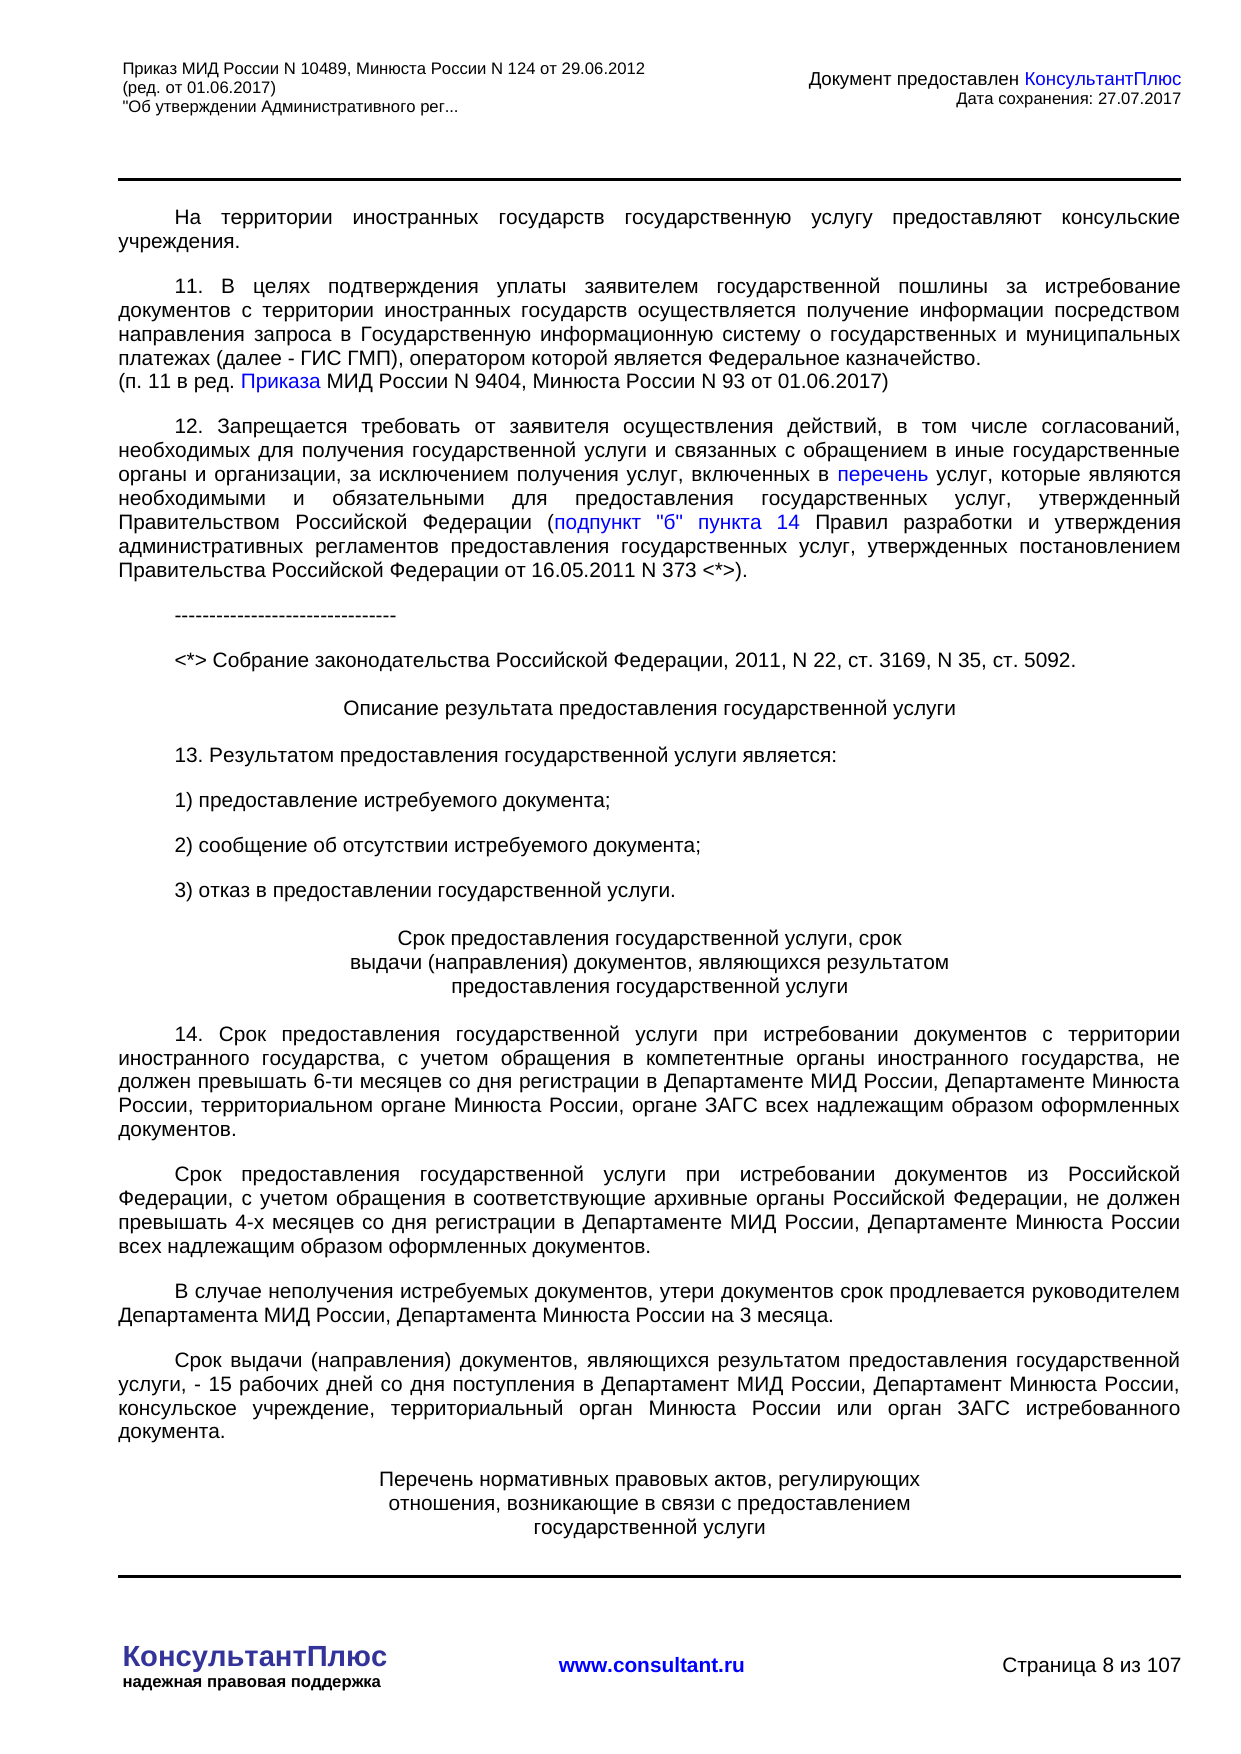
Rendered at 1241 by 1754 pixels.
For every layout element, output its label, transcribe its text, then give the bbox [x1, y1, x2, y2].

text <*> Собрание законодательства Российской Федерации, 2011, N 22, ст. 3169, N 35, ст. 5092. [118, 647, 1181, 671]
text В случае неполучения истребуемых документов, утери документов срок продлевается руководителем Департамента МИД России, Департамента Минюста России на 3 месяца. [118, 1279, 1181, 1327]
text На территории иностранных государств государственную услугу предоставляют консульские учреждения. [118, 205, 1181, 253]
text Перечень нормативных правовых актов, регулирующих [118, 1467, 1181, 1491]
text 1) предоставление истребуемого документа; [118, 788, 1181, 812]
text отношения, возникающие в связи с предоставлением [118, 1491, 1181, 1515]
text (п. 11 в ред. Приказа МИД России N 9404, Минюста России N 93 от 01.06.2017) [118, 369, 1181, 393]
text Срок выдачи (направления) документов, являющихся результатом предоставления государственной услуги, - 15 рабочих дней со дня поступления в Департамент МИД России, Департамент Минюста России, консульское учреждение, территориальный орган Минюста России или орган ЗАГС истребованного документа. [118, 1347, 1181, 1443]
text 12. Запрещается требовать от заявителя осуществления действий, в том числе согласований, необходимых для получения государственной услуги и связанных с обращением в иные государственные органы и организации, за исключением получения услуг, включенных в перечень услуг, которые являются необходимыми и обязательными для предоставления государственных услуг, утвержденный Правительством Российской Федерации (подпункт "б" пункта 14 Правил разработки и утверждения административных регламентов предоставления государственных услуг, утвержденных постановлением Правительства Российской Федерации от 16.05.2011 N 373 <*>). [118, 414, 1181, 582]
text -------------------------------- [118, 603, 1181, 627]
text Описание результата предоставления государственной услуги [118, 695, 1181, 719]
text 2) сообщение об отсутствии истребуемого документа; [118, 833, 1181, 857]
text 14. Срок предоставления государственной услуги при истребовании документов с территории иностранного государства, с учетом обращения в компетентные органы иностранного государства, не должен превышать 6-ти месяцев со дня регистрации в Департаменте МИД России, Департаменте Минюста России, территориальном органе Минюста России, органе ЗАГС всех надлежащим образом оформленных документов. [118, 1021, 1181, 1141]
text предоставления государственной услуги [118, 973, 1181, 997]
text 11. В целях подтверждения уплаты заявителем государственной пошлины за истребование документов с территории иностранных государств осуществляется получение информации посредством направления запроса в Государственную информационную систему о государственных и муниципальных платежах (далее - ГИС ГМП), оператором которой является Федеральное казначейство. [118, 273, 1181, 369]
text государственной услуги [118, 1515, 1181, 1539]
text 13. Результатом предоставления государственной услуги является: [118, 743, 1181, 767]
text выдачи (направления) документов, являющихся результатом [118, 949, 1181, 973]
text Срок предоставления государственной услуги при истребовании документов из Российской Федерации, с учетом обращения в соответствующие архивные органы Российской Федерации, не должен превышать 4-х месяцев со дня регистрации в Департаменте МИД России, Департаменте Минюста России всех надлежащим образом оформленных документов. [118, 1162, 1181, 1258]
text 3) отказ в предоставлении государственной услуги. [118, 878, 1181, 902]
text Срок предоставления государственной услуги, срок [118, 926, 1181, 949]
